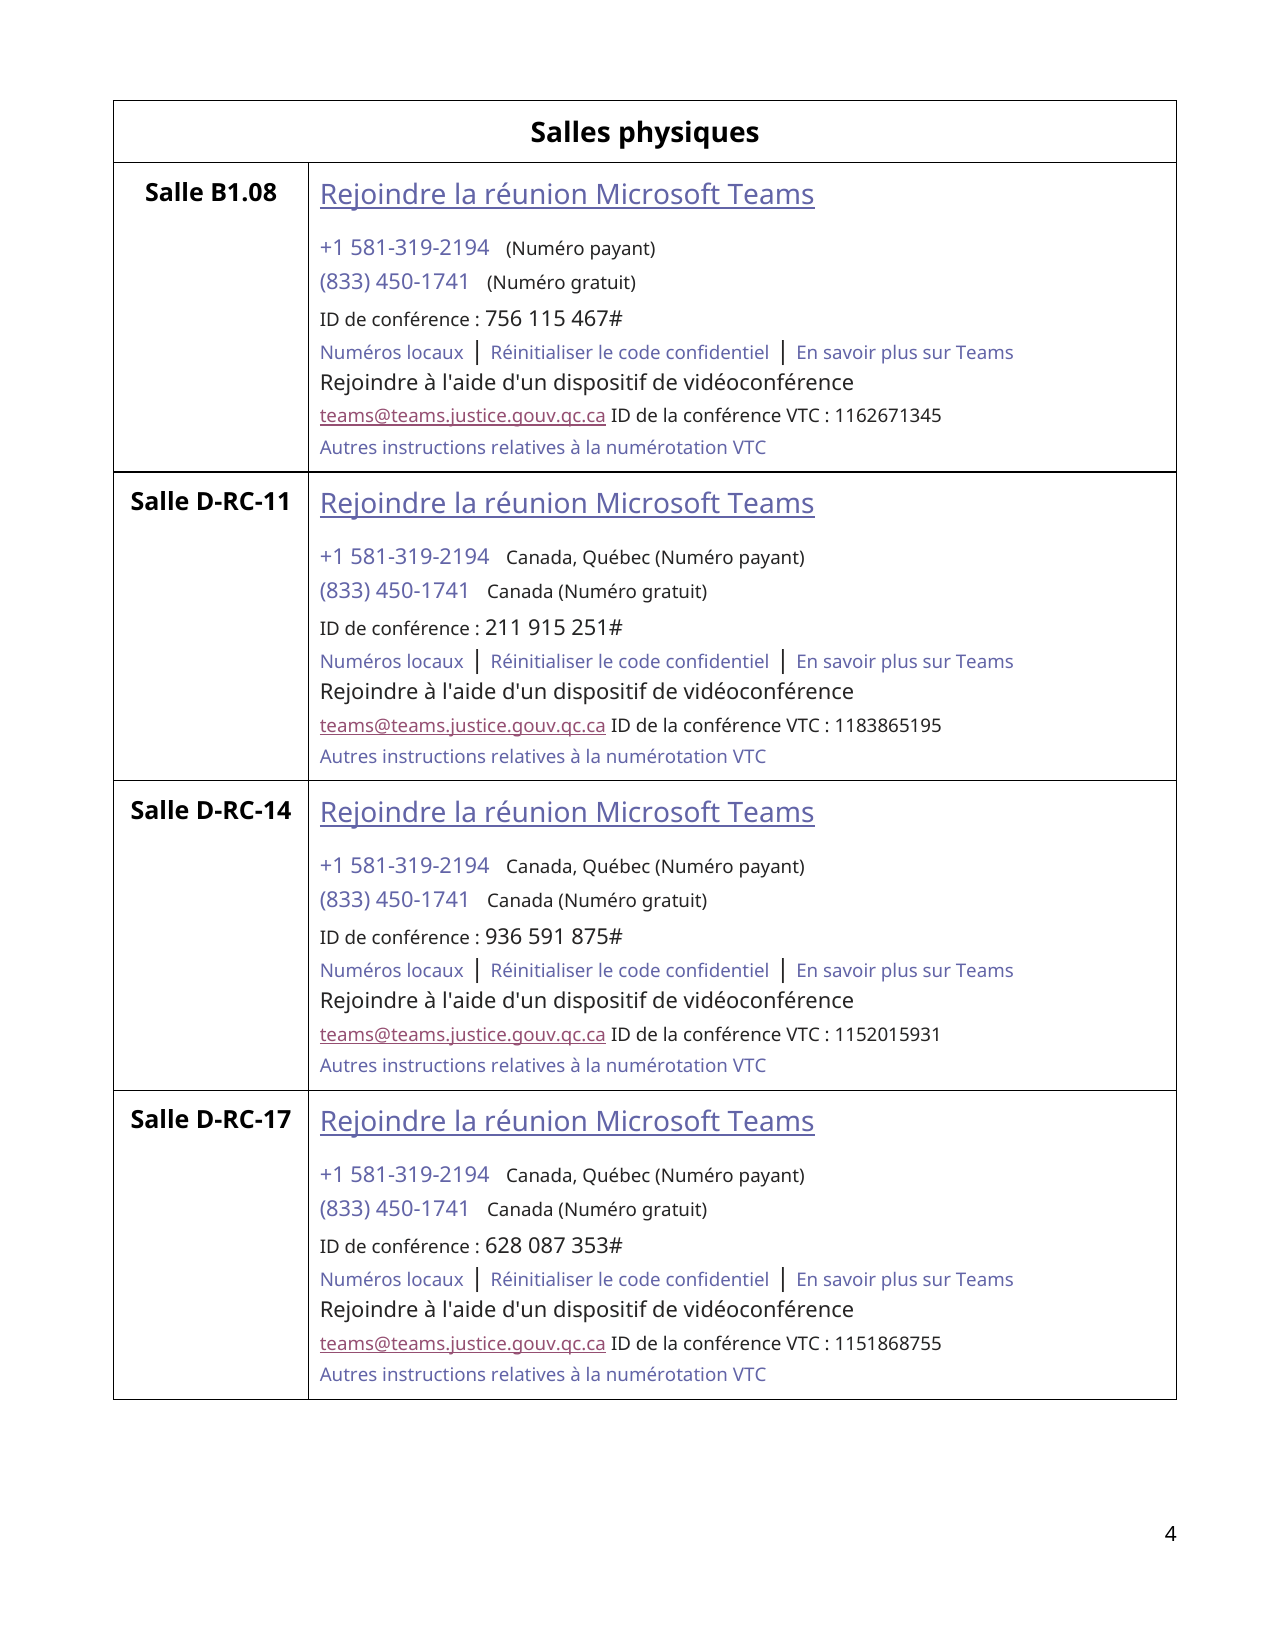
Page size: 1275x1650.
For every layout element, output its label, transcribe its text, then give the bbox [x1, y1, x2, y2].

table_cell Salle B1.08 [114, 163, 308, 471]
table_cell Rejoindre la réunion Microsoft Teams +1 581-319-2194 Canada, Québec (Numéro payant) (833) 450-1741 Canada (Numéro gratuit) ID de conférence : 211 915 251# Numéros locaux | Réinitialiser le code confidentiel | En savoir plus sur Teams Rejoindre à l'aide d'un dispositif de vidéoconférence teams@teams.justice.gouv.qc.ca ID de la conférence VTC : 1183865195 Autres instructions relatives à la numérotation VTC [309, 473, 1176, 780]
table_cell Salle D-RC-17 [114, 1091, 308, 1398]
table_cell Salle D-RC-11 [114, 473, 308, 780]
table_cell Rejoindre la réunion Microsoft Teams +1 581-319-2194 (Numéro payant) (833) 450-1741 (Numéro gratuit) ID de conférence : 756 115 467# Numéros locaux | Réinitialiser le code confidentiel | En savoir plus sur Teams Rejoindre à l'aide d'un dispositif de vidéoconférence teams@teams.justice.gouv.qc.ca ID de la conférence VTC : 1162671345 Autres instructions relatives à la numérotation VTC [309, 163, 1176, 471]
table_header Salles physiques [114, 101, 1176, 162]
table_cell Rejoindre la réunion Microsoft Teams +1 581-319-2194 Canada, Québec (Numéro payant) (833) 450-1741 Canada (Numéro gratuit) ID de conférence : 936 591 875# Numéros locaux | Réinitialiser le code confidentiel | En savoir plus sur Teams Rejoindre à l'aide d'un dispositif de vidéoconférence teams@teams.justice.gouv.qc.ca ID de la conférence VTC : 1152015931 Autres instructions relatives à la numérotation VTC [309, 781, 1176, 1089]
table_cell Rejoindre la réunion Microsoft Teams +1 581-319-2194 Canada, Québec (Numéro payant) (833) 450-1741 Canada (Numéro gratuit) ID de conférence : 628 087 353# Numéros locaux | Réinitialiser le code confidentiel | En savoir plus sur Teams Rejoindre à l'aide d'un dispositif de vidéoconférence teams@teams.justice.gouv.qc.ca ID de la conférence VTC : 1151868755 Autres instructions relatives à la numérotation VTC [309, 1091, 1176, 1398]
table_cell Salle D-RC-14 [114, 781, 308, 1089]
